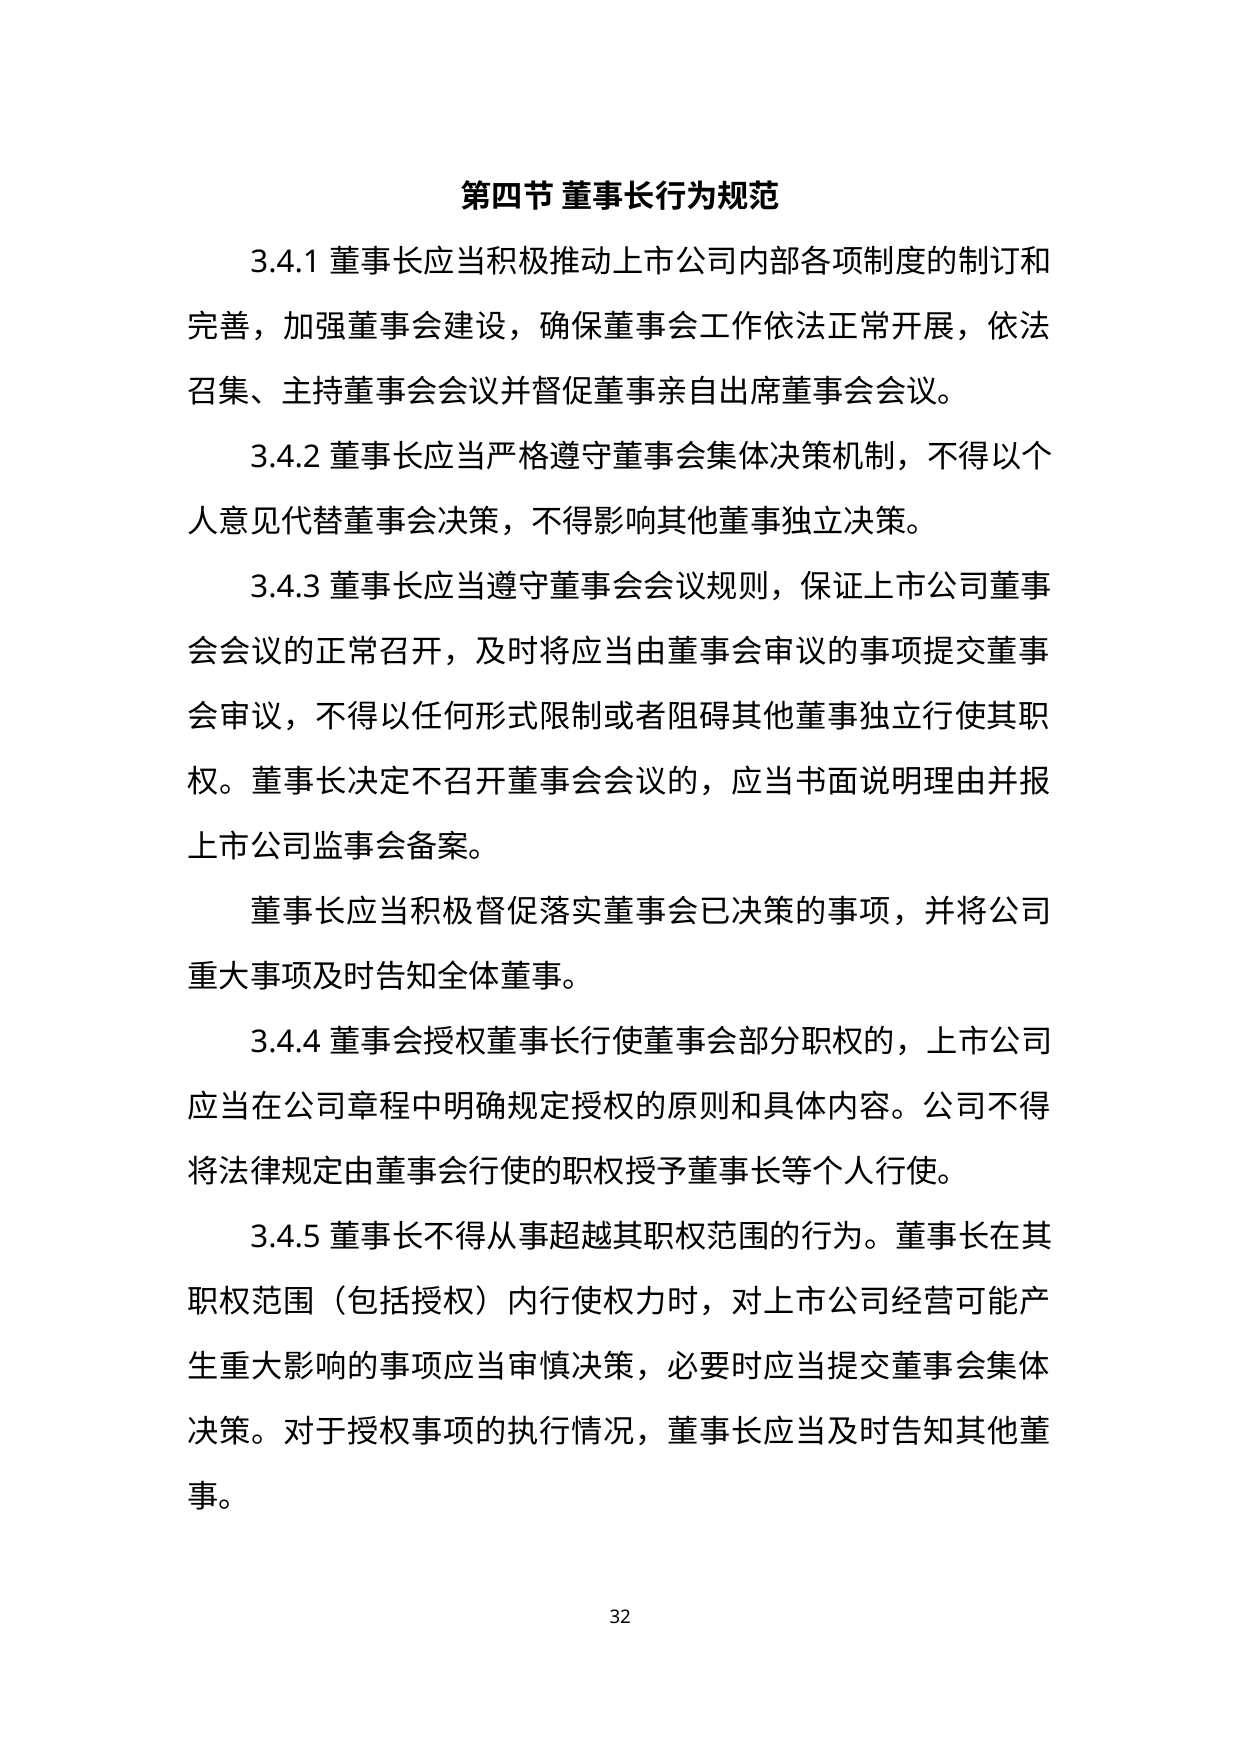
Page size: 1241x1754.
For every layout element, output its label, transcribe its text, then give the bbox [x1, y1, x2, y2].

text 3.4.2 董事长应当严格遵守董事会集体决策机制，不得以个人意见代替董事会决策，不得影响其他董事独立决策。 [187, 422, 1053, 552]
text 3.4.5 董事长不得从事超越其职权范围的行为。董事长在其职权范围（包括授权）内行使权力时，对上市公司经营可能产生重大影响的事项应当审慎决策，必要时应当提交董事会集体决策。对于授权事项的执行情况，董事长应当及时告知其他董事。 [187, 1202, 1053, 1527]
text 3.4.1 董事长应当积极推动上市公司内部各项制度的制订和完善，加强董事会建设，确保董事会工作依法正常开展，依法召集、主持董事会会议并督促董事亲自出席董事会会议。 [187, 227, 1053, 422]
text 3.4.3 董事长应当遵守董事会会议规则，保证上市公司董事会会议的正常召开，及时将应当由董事会审议的事项提交董事会审议，不得以任何形式限制或者阻碍其他董事独立行使其职权。董事长决定不召开董事会会议的，应当书面说明理由并报上市公司监事会备案。 [187, 552, 1053, 877]
subtitle 第四节 董事长行为规范 [187, 162, 1053, 227]
text 3.4.4 董事会授权董事长行使董事会部分职权的，上市公司应当在公司章程中明确规定授权的原则和具体内容。公司不得将法律规定由董事会行使的职权授予董事长等个人行使。 [187, 1007, 1053, 1202]
text 董事长应当积极督促落实董事会已决策的事项，并将公司重大事项及时告知全体董事。 [187, 877, 1053, 1007]
